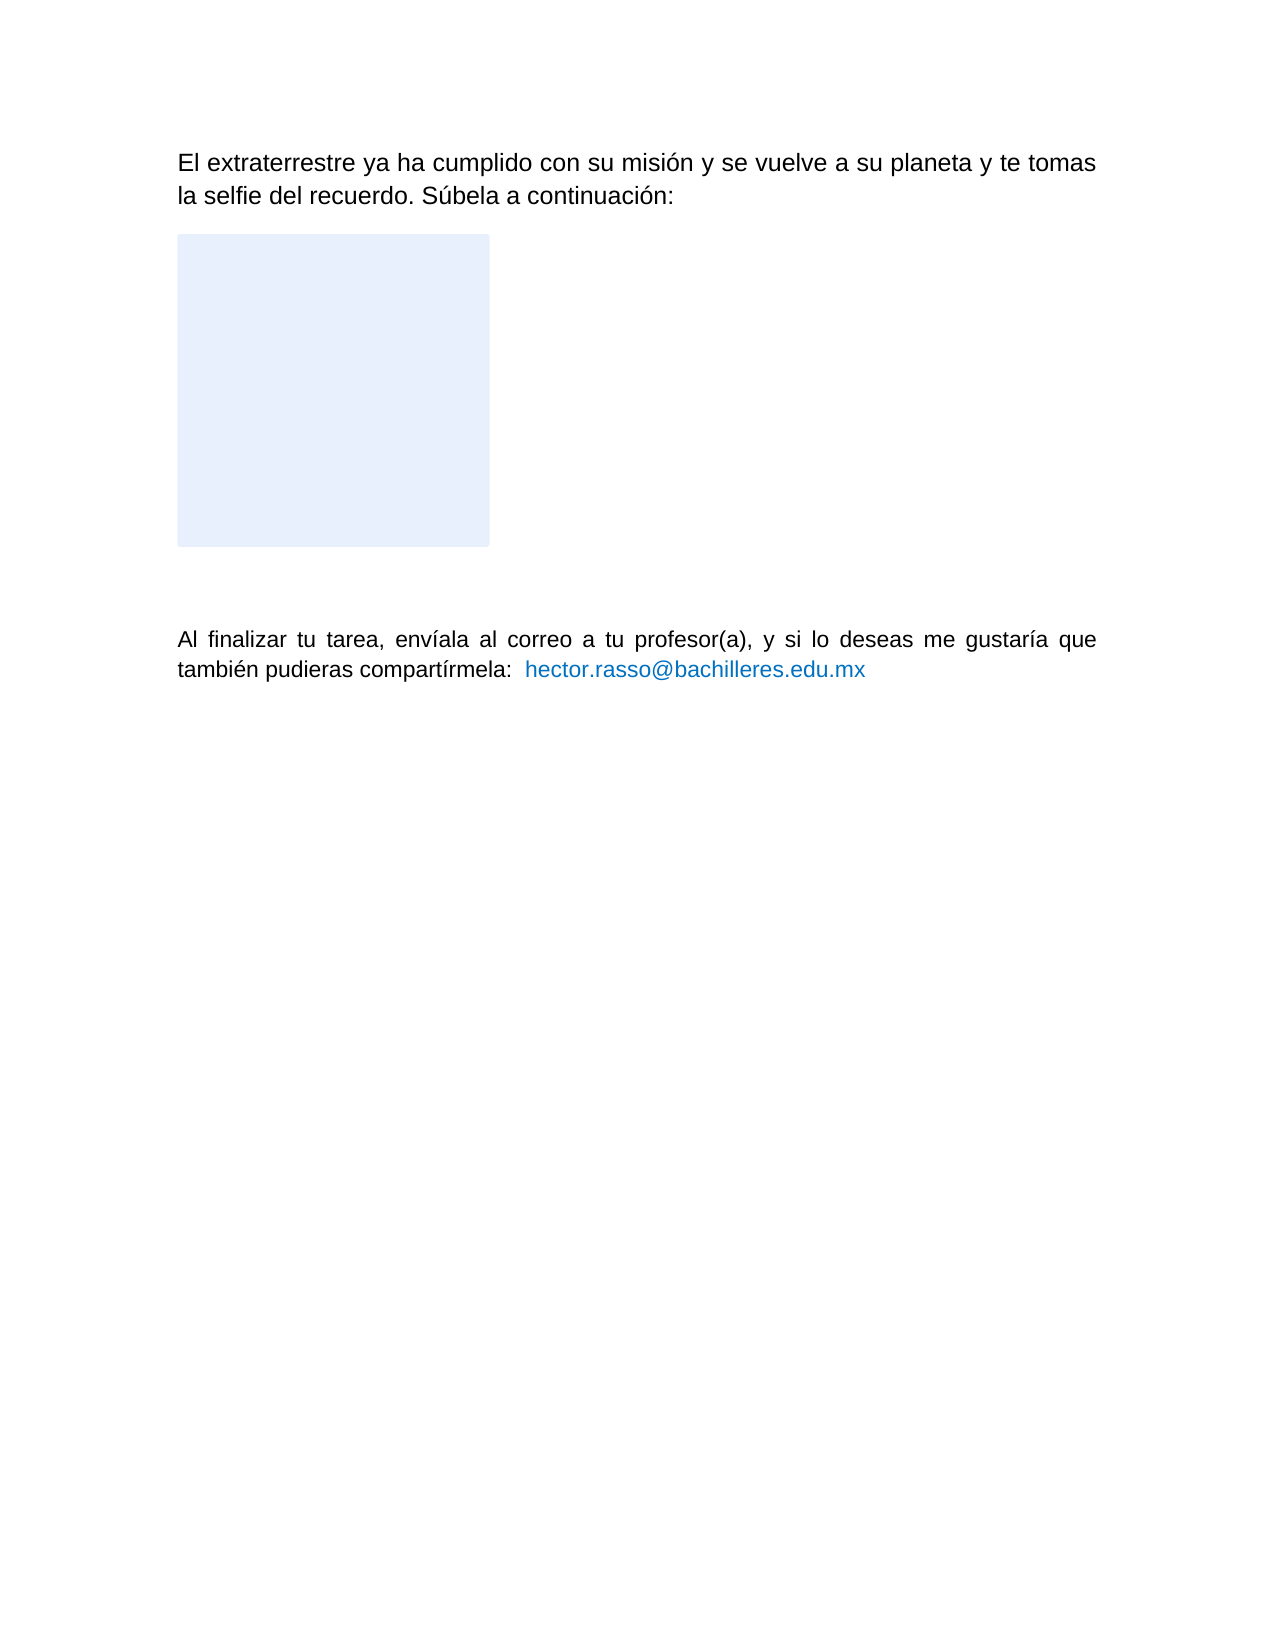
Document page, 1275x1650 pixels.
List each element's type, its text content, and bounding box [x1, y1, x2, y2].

text Al finalizar tu tarea, envíala al correo a tu profesor(a), y si lo deseas me gustaría que también pudieras compartírmela: hector.rasso@bachilleres.edu.mx [177, 626, 1098, 682]
picture [177, 234, 490, 547]
text El extraterrestre ya ha cumplido con su misión y se vuelve a su planeta y te tomas la selfie del recuerdo. Súbela a continuación: [177, 148, 1098, 209]
